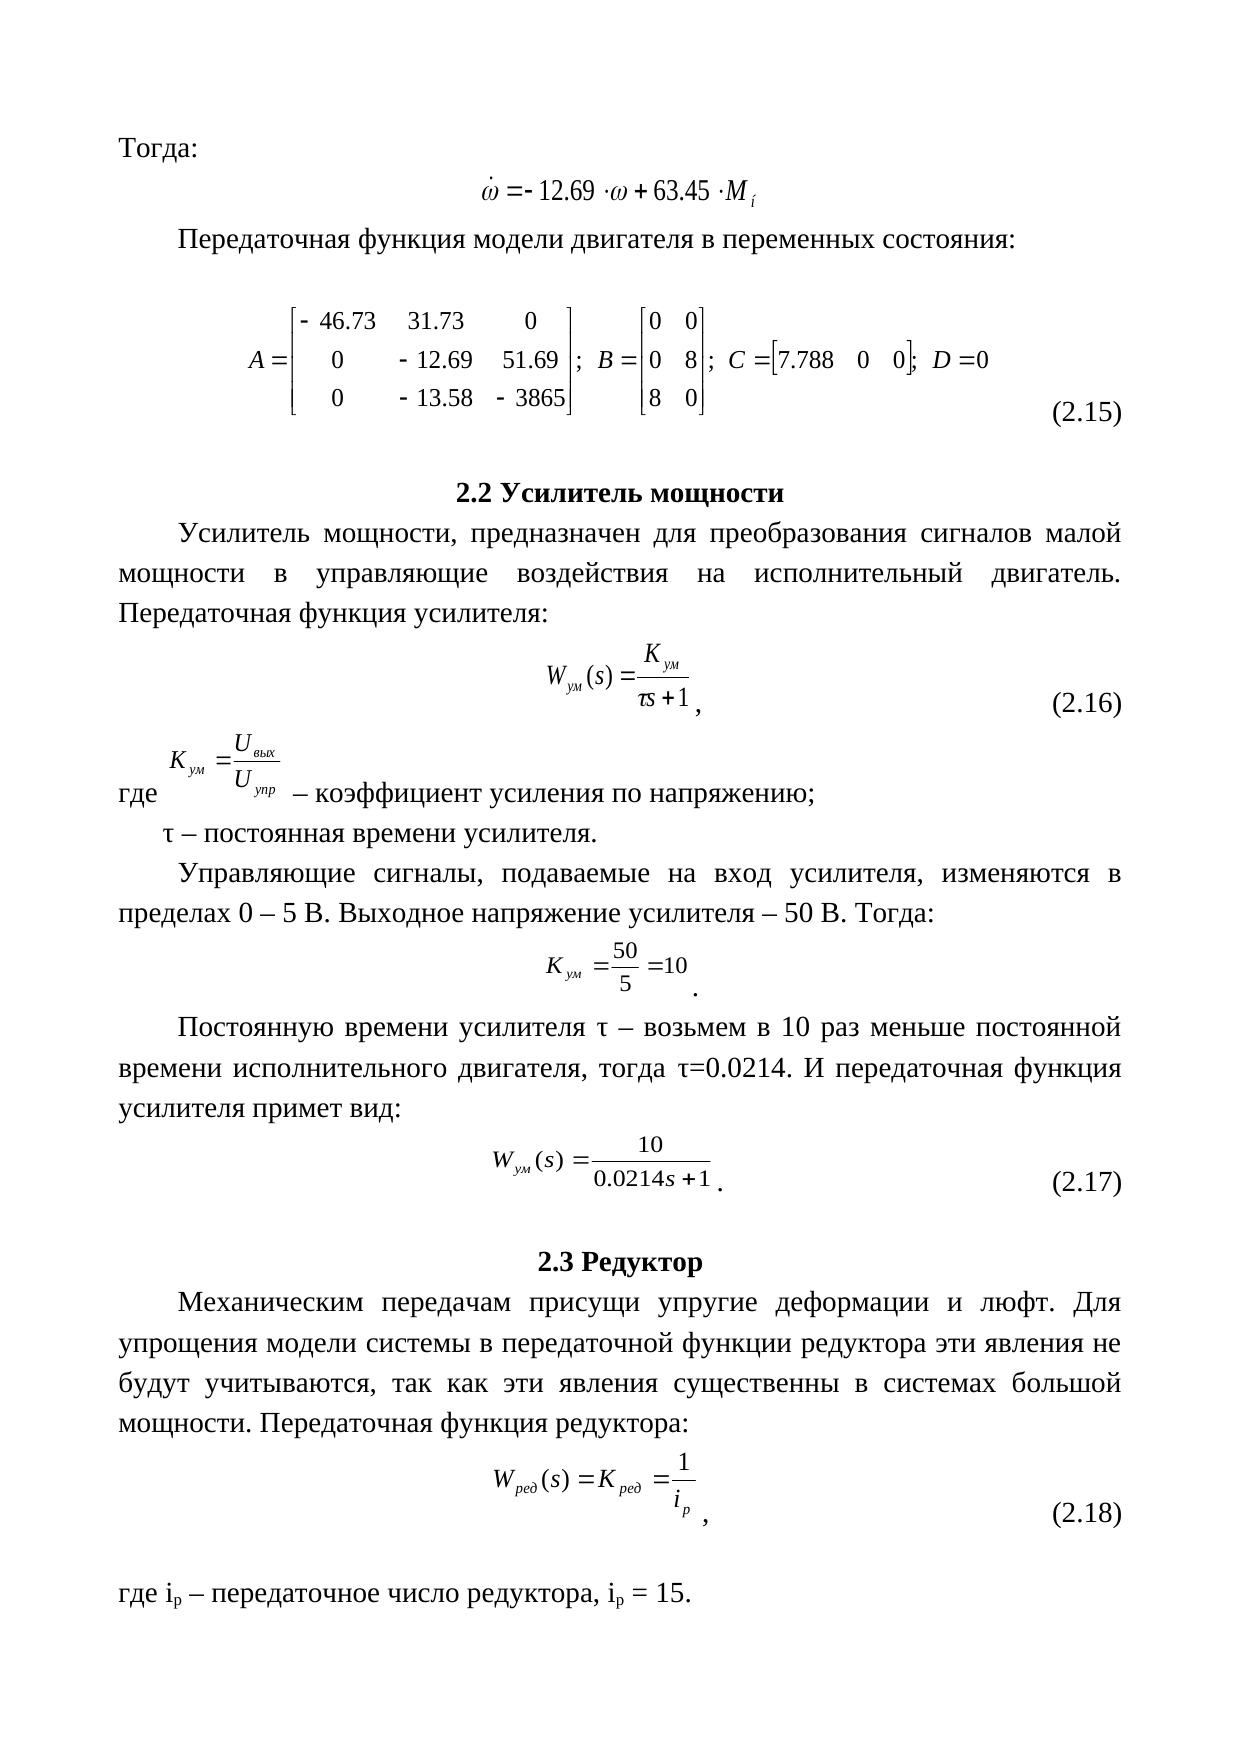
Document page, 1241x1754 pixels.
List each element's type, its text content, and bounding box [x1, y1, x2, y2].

text 2.2 Усилитель мощности [118, 475, 1122, 508]
text где ip – передаточное число редуктора, ip = 15. [118, 1575, 1122, 1609]
text Постоянную времени усилителя τ – возьмем в 10 раз меньше постоянной времени исполнительного двигателя, тогда τ=0.0214. И передаточная функция усилителя примет вид: [118, 1009, 1122, 1123]
text Управляющие сигналы, подаваемые на вход усилителя, изменяются в пределах 0 – 5 В. Выходное напряжение усилителя – 50 В. Тогда: [118, 855, 1122, 929]
text . (2.17) [118, 1130, 1122, 1197]
text Усилитель мощности, предназначен для преобразования сигналов малой мощности в управляющие воздействия на исполнительный двигатель. Передаточная функция усилителя: [118, 515, 1122, 629]
text . [118, 936, 1122, 1003]
text Механическим передачам присущи упругие деформации и люфт. Для упрощения модели системы в передаточной функции редуктора эти явления не будут учитываются, так как эти явления существенны в системах большой мощности. Передаточная функция редуктора: [118, 1284, 1122, 1439]
text где – коэффициент усиления по напряжению; [118, 725, 1122, 808]
text , (2.18) [118, 1445, 1122, 1528]
text 2.3 Редуктор [118, 1244, 1122, 1278]
text (2.15) [118, 301, 1122, 428]
text , (2.16) [118, 636, 1122, 719]
text Тогда: [118, 130, 1122, 163]
text Передаточная функция модели двигателя в переменных состояния: [118, 221, 1122, 254]
text τ – постоянная времени усилителя. [118, 815, 1122, 848]
